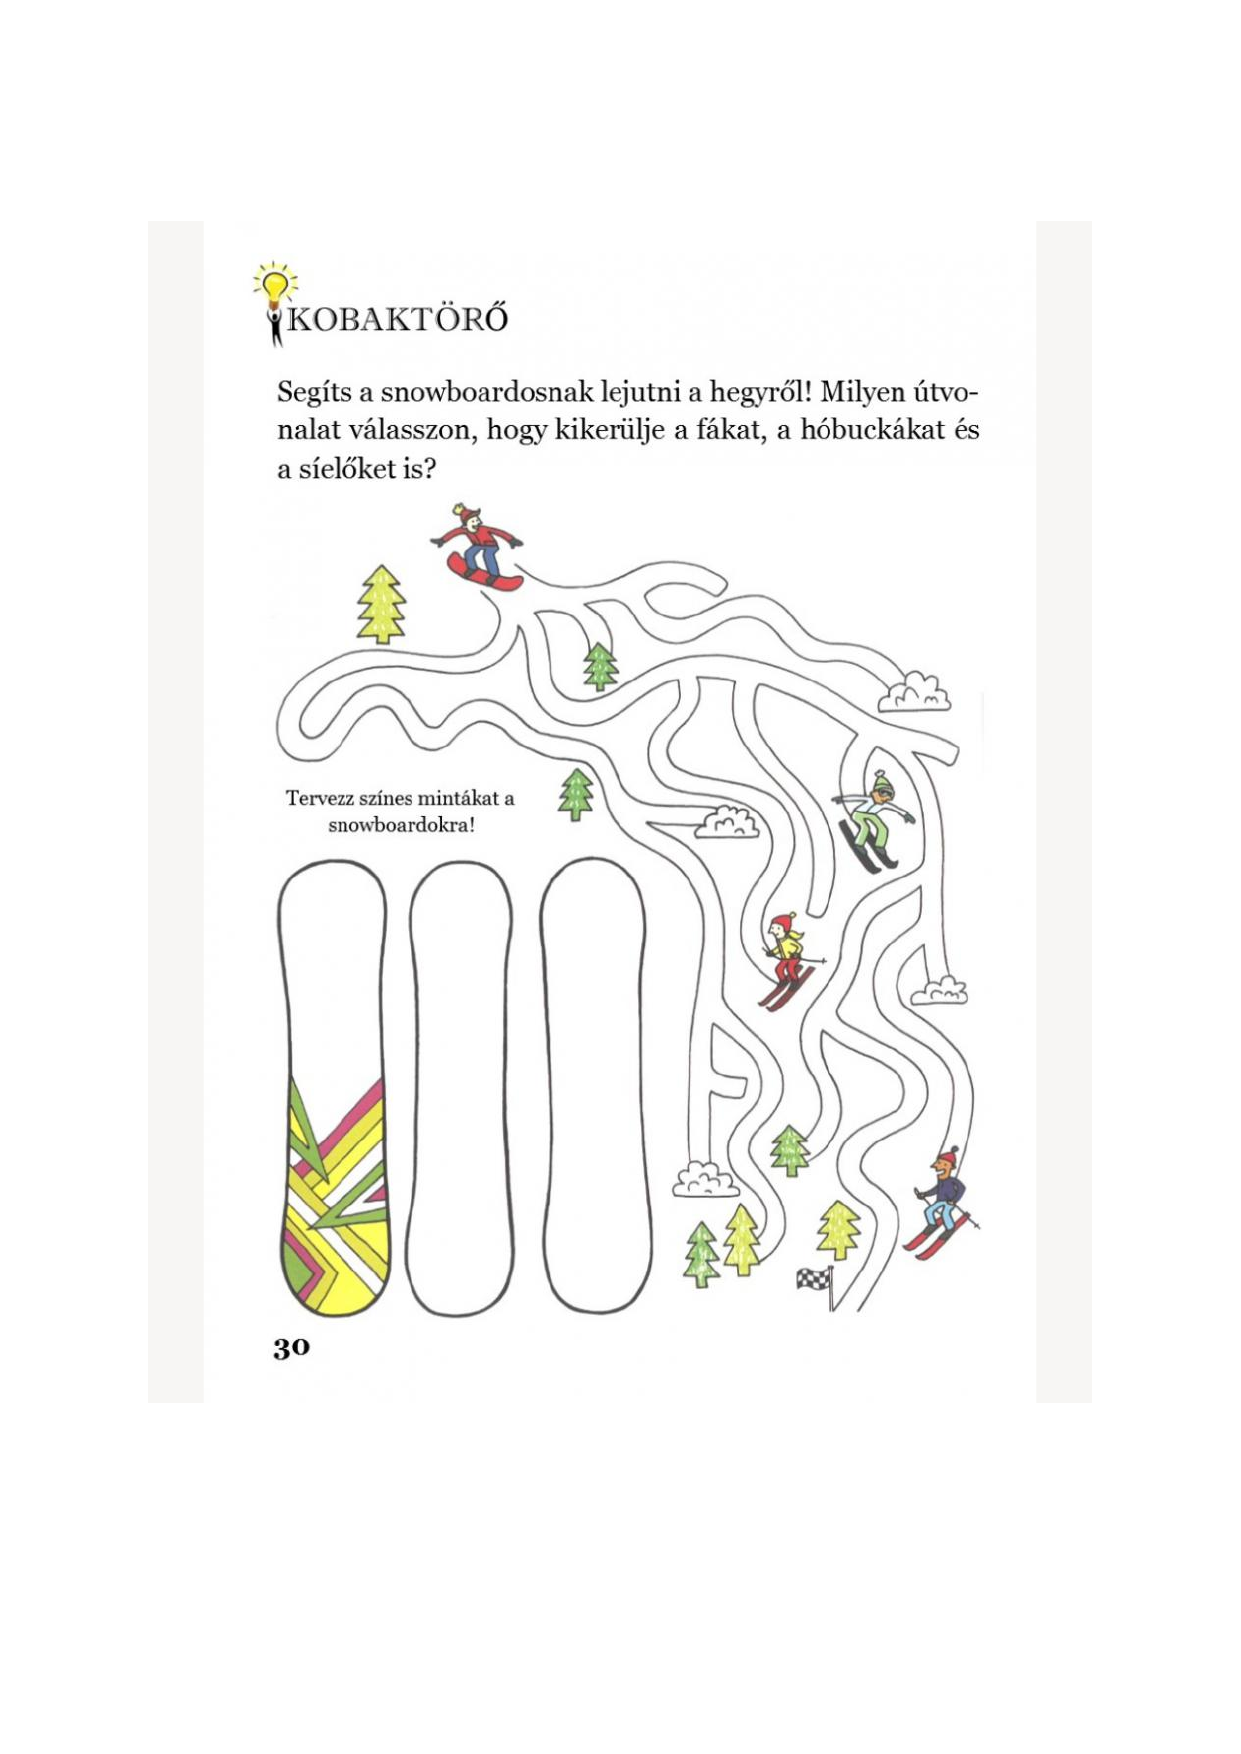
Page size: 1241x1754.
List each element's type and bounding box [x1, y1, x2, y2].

picture [203, 221, 1037, 1403]
